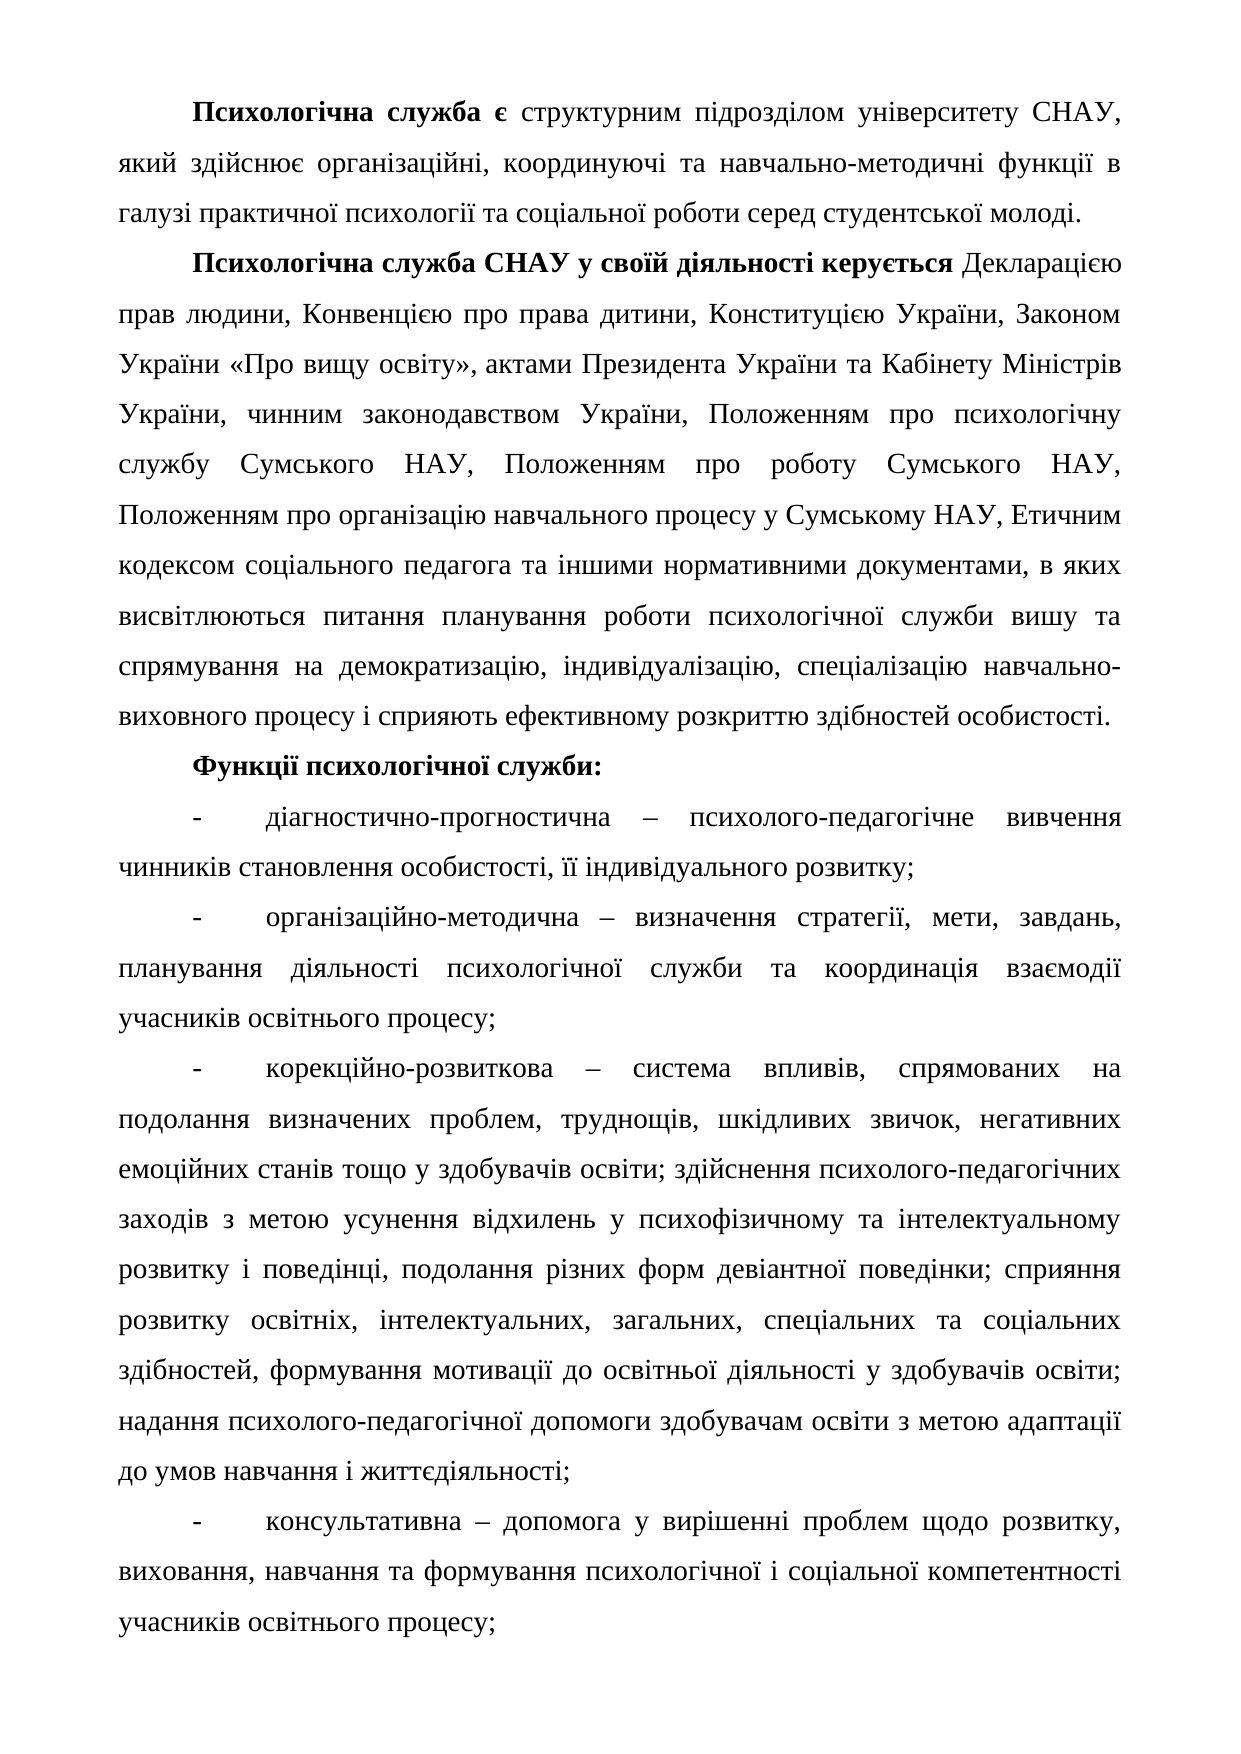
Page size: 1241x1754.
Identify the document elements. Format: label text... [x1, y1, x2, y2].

text Психологічна служба СНАУ у своїй діяльності керується Декларацією прав людини, Конвенцією про права дитини, Конституцією України, Законом України «Про вищу освіту», актами Президента України та Кабінету Міністрів України, чинним законодавством України, Положенням про психологічну службу Сумського НАУ, Положенням про роботу Сумського НАУ, Положенням про організацію навчального процесу у Сумському НАУ, Етичним кодексом соціального педагога та іншими нормативними документами, в яких висвітлюються питання планування роботи психологічної служби вишу та спрямування на демократизацію, індивідуалізацію, спеціалізацію навчально-виховного процесу і сприяють ефективному розкриттю здібностей особистості. [118, 245, 1122, 732]
list консультативна – допомога у вирішенні проблем щодо розвитку, виховання, навчання та формування психологічної і соціальної компетентності учасників освітнього процесу; [118, 1503, 1122, 1637]
list корекційно-розвиткова – система впливів, спрямованих на подолання визначених проблем, труднощів, шкідливих звичок, негативних емоційних станів тощо у здобувачів освіти; здійснення психолого-педагогічних заходів з метою усунення відхилень у психофізичному та інтелектуальному розвитку і поведінці, подолання різних форм девіантної поведінки; сприяння розвитку освітніх, інтелектуальних, загальних, спеціальних та соціальних здібностей, формування мотивації до освітньої діяльності у здобувачів освіти; надання психолого-педагогічної допомоги здобувачам освіти з метою адаптації до умов навчання і життєдіяльності; [118, 1050, 1122, 1486]
text Функції психологічної служби: [118, 748, 1122, 782]
text Психологічна служба є структурним підрозділом університету СНАУ, який здійснює організаційні, координуючі та навчально-методичні функції в галузі практичної психології та соціальної роботи серед студентської молоді. [118, 94, 1122, 229]
list діагностично-прогностична – психолого-педагогічне вивчення чинників становлення особистості, її індивідуального розвитку; [118, 799, 1122, 883]
list організаційно-методична – визначення стратегії, мети, завдань, планування діяльності психологічної служби та координація взаємодії учасників освітнього процесу; [118, 899, 1122, 1034]
